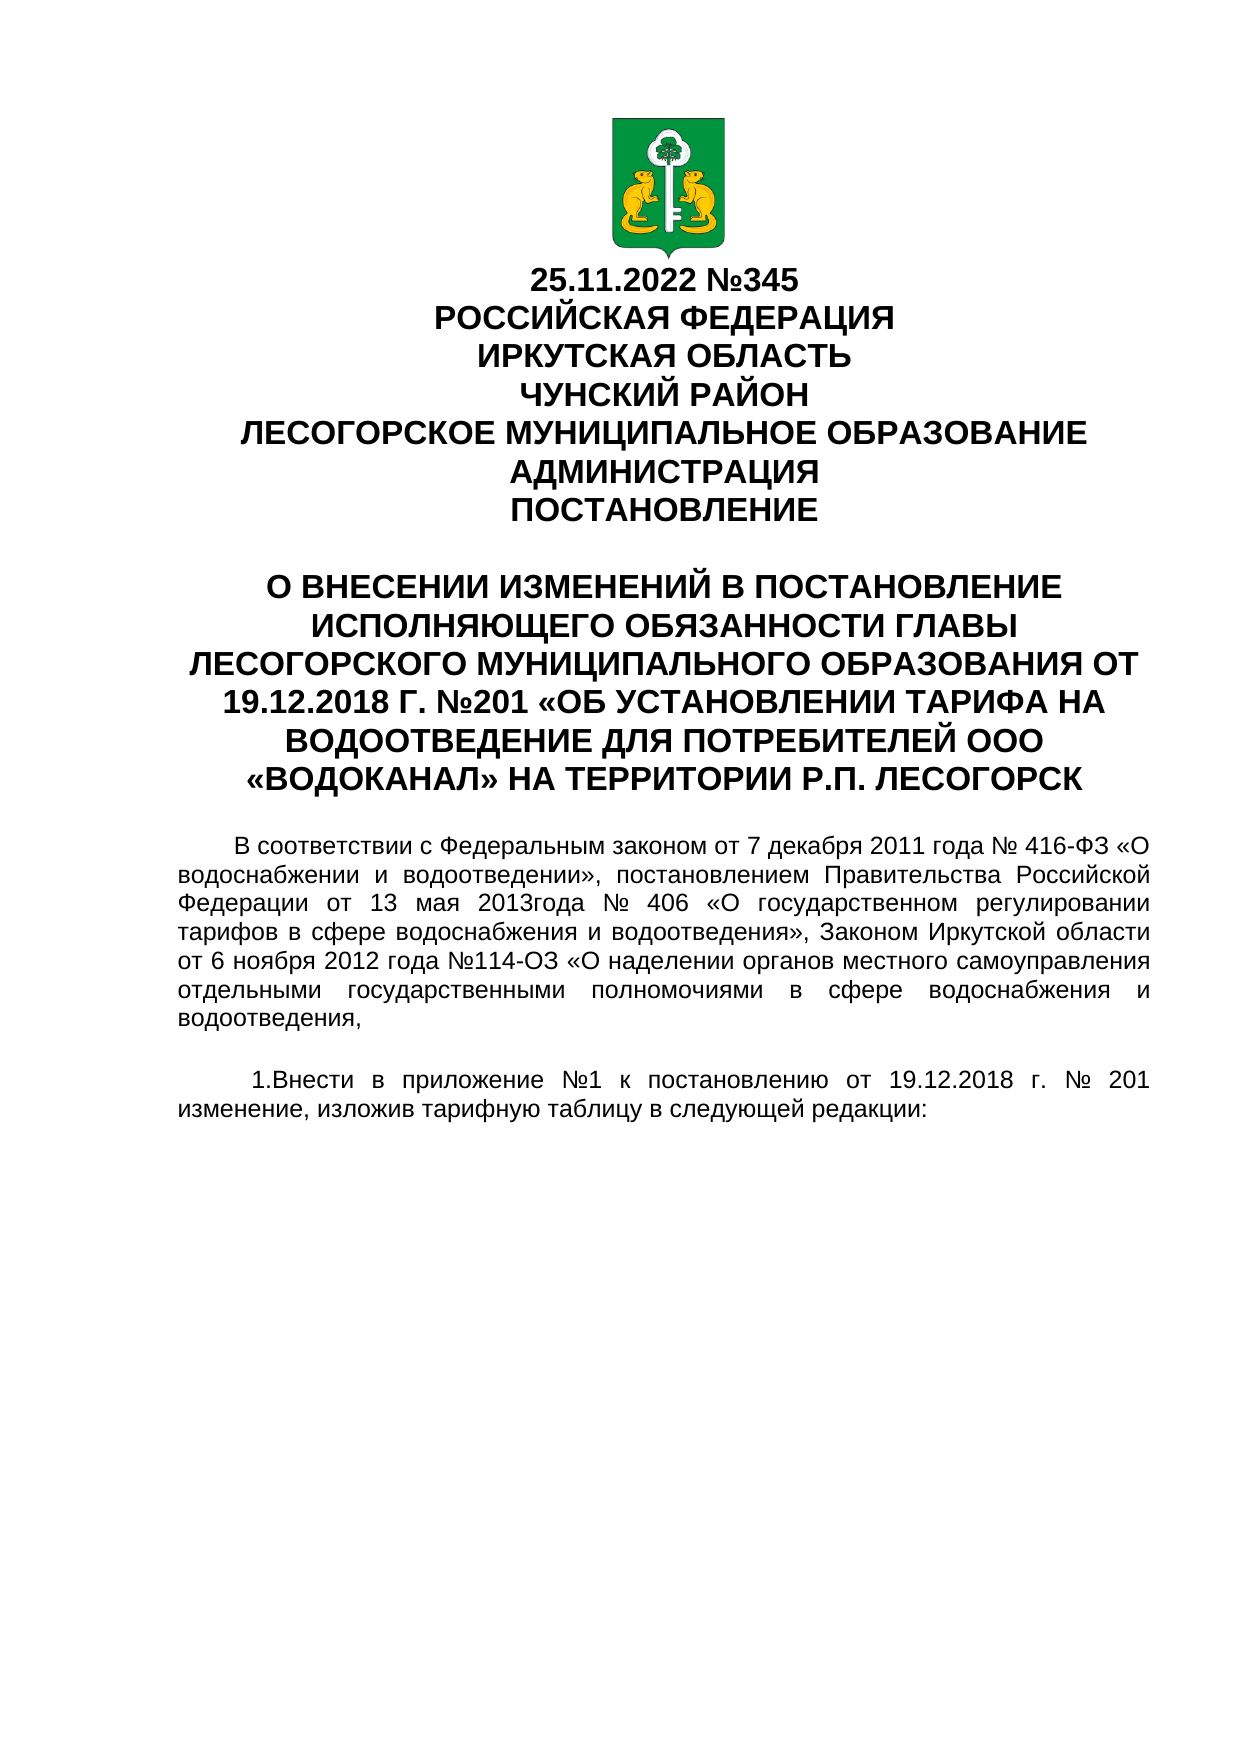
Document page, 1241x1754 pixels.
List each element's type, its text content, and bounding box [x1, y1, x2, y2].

text РОССИЙСКАЯ ФЕДЕРАЦИЯ [177, 298, 1152, 337]
text В соответствии с Федеральным законом от 7 декабря 2011 года № 416-ФЗ «О водоснабжении и водоотведении», постановлением Правительства Российской Федерации от 13 мая 2013года № 406 «О государственном регулировании тарифов в сфере водоснабжения и водоотведения», Законом Иркутской области от 6 ноября 2012 года №114-ОЗ «О наделении органов местного самоуправления отдельными государственными полномочиями в сфере водоснабжения и водоотведения, [177, 831, 1152, 1032]
text О ВНЕСЕНИИ ИЗМЕНЕНИЙ В ПОСТАНОВЛЕНИЕ ИСПОЛНЯЮЩЕГО ОБЯЗАННОСТИ ГЛАВЫ ЛЕСОГОРСКОГО МУНИЦИПАЛЬНОГО ОБРАЗОВАНИЯ ОТ 19.12.2018 Г. №201 «ОБ УСТАНОВЛЕНИИ ТАРИФА НА ВОДООТВЕДЕНИЕ ДЛЯ ПОТРЕБИТЕЛЕЙ ООО «ВОДОКАНАЛ» НА ТЕРРИТОРИИ Р.П. ЛЕСОГОРСК [177, 567, 1152, 798]
text АДМИНИСТРАЦИЯ [177, 452, 1152, 490]
text 25.11.2022 №345 [177, 260, 1152, 298]
text ИРКУТСКАЯ ОБЛАСТЬ [177, 337, 1152, 375]
text ЧУНСКИЙ РАЙОН [177, 375, 1152, 413]
text ЛЕСОГОРСКОЕ МУНИЦИПАЛЬНОЕ ОБРАЗОВАНИЕ [177, 413, 1152, 452]
text 1.Внести в приложение №1 к постановлению от 19.12.2018 г. № 201 изменение, изложив тарифную таблицу в следующей редакции: [177, 1065, 1152, 1123]
picture [604, 118, 725, 260]
text ПОСТАНОВЛЕНИЕ [177, 490, 1152, 529]
